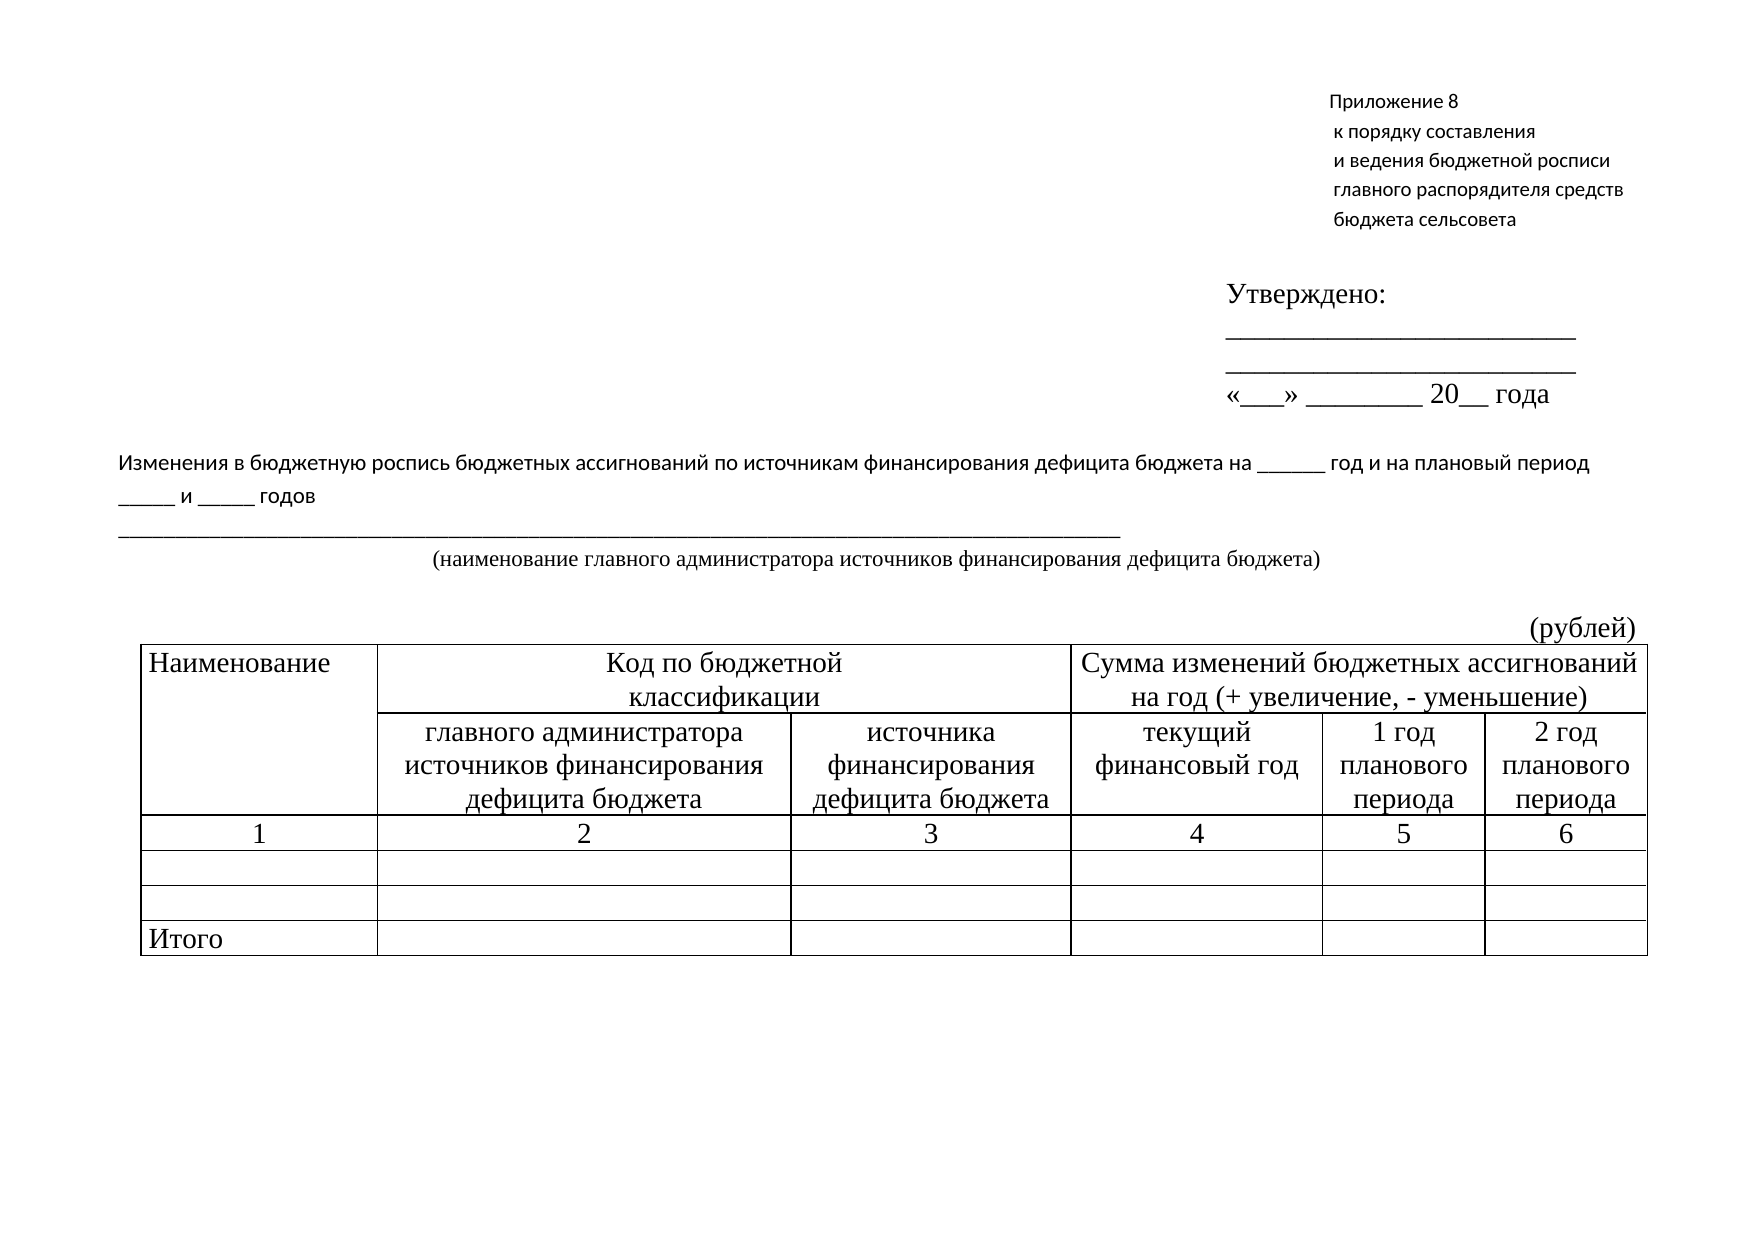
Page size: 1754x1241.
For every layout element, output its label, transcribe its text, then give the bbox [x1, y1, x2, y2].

table_cell [792, 851, 1070, 884]
text (рублей) [118, 610, 1636, 643]
table_cell [378, 851, 790, 884]
table_cell [378, 921, 790, 955]
table_cell источника финансирования дефицита бюджета [792, 714, 1070, 814]
table_cell Итого [142, 921, 377, 955]
table_cell [1323, 921, 1484, 955]
table_cell главного администратора источников финансирования дефицита бюджета [378, 714, 790, 814]
table_cell [378, 886, 790, 920]
table_cell [792, 921, 1070, 955]
table_cell [1486, 850, 1647, 884]
table_cell [1072, 886, 1322, 920]
table_header Код по бюджетной классификации [378, 645, 1070, 712]
text Приложение 8 [1226, 89, 1636, 114]
text ________________________ [1226, 309, 1636, 343]
table_cell 4 [1072, 816, 1322, 849]
table_cell 3 [792, 816, 1070, 849]
text (наименование главного администратора источников финансирования дефицита бюджета) [118, 545, 1636, 571]
table_cell [1486, 920, 1647, 955]
text ________________________ [1226, 343, 1636, 376]
text к порядку составления [1226, 118, 1636, 144]
table_cell [792, 886, 1070, 920]
table_cell [1486, 885, 1647, 920]
text бюджета сельсовета [1226, 206, 1636, 231]
text «___» ________ 20__ года [1226, 376, 1636, 410]
table_cell [142, 851, 377, 884]
table_header Сумма изменений бюджетных ассигнований на год (+ увеличение, - уменьшение) [1072, 645, 1647, 712]
table_header Наименование [142, 645, 377, 814]
table_cell 6 [1486, 814, 1647, 849]
table_cell 2 [378, 816, 790, 849]
table_cell [1072, 921, 1322, 955]
table_cell [1072, 851, 1322, 884]
text и ведения бюджетной росписи [1226, 147, 1636, 173]
table_cell [1323, 886, 1484, 920]
table_cell [1323, 851, 1484, 884]
text главного распорядителя средств [1226, 177, 1636, 202]
table_cell текущий финансовый год [1072, 714, 1322, 814]
table_cell 1 [142, 816, 377, 849]
table_cell 5 [1323, 816, 1484, 849]
table_cell [142, 886, 377, 920]
table_cell 1 год планового периода [1323, 714, 1484, 814]
text Утверждено: [1226, 276, 1636, 309]
table_cell 2 год планового периода [1486, 712, 1647, 814]
text Изменения в бюджетную роспись бюджетных ассигнований по источникам финансирования дефицита бюджета на ______ год и на плановый период _____ и _____ годов [118, 448, 1636, 509]
text ________________________________________________________________________________________ [118, 513, 1636, 541]
